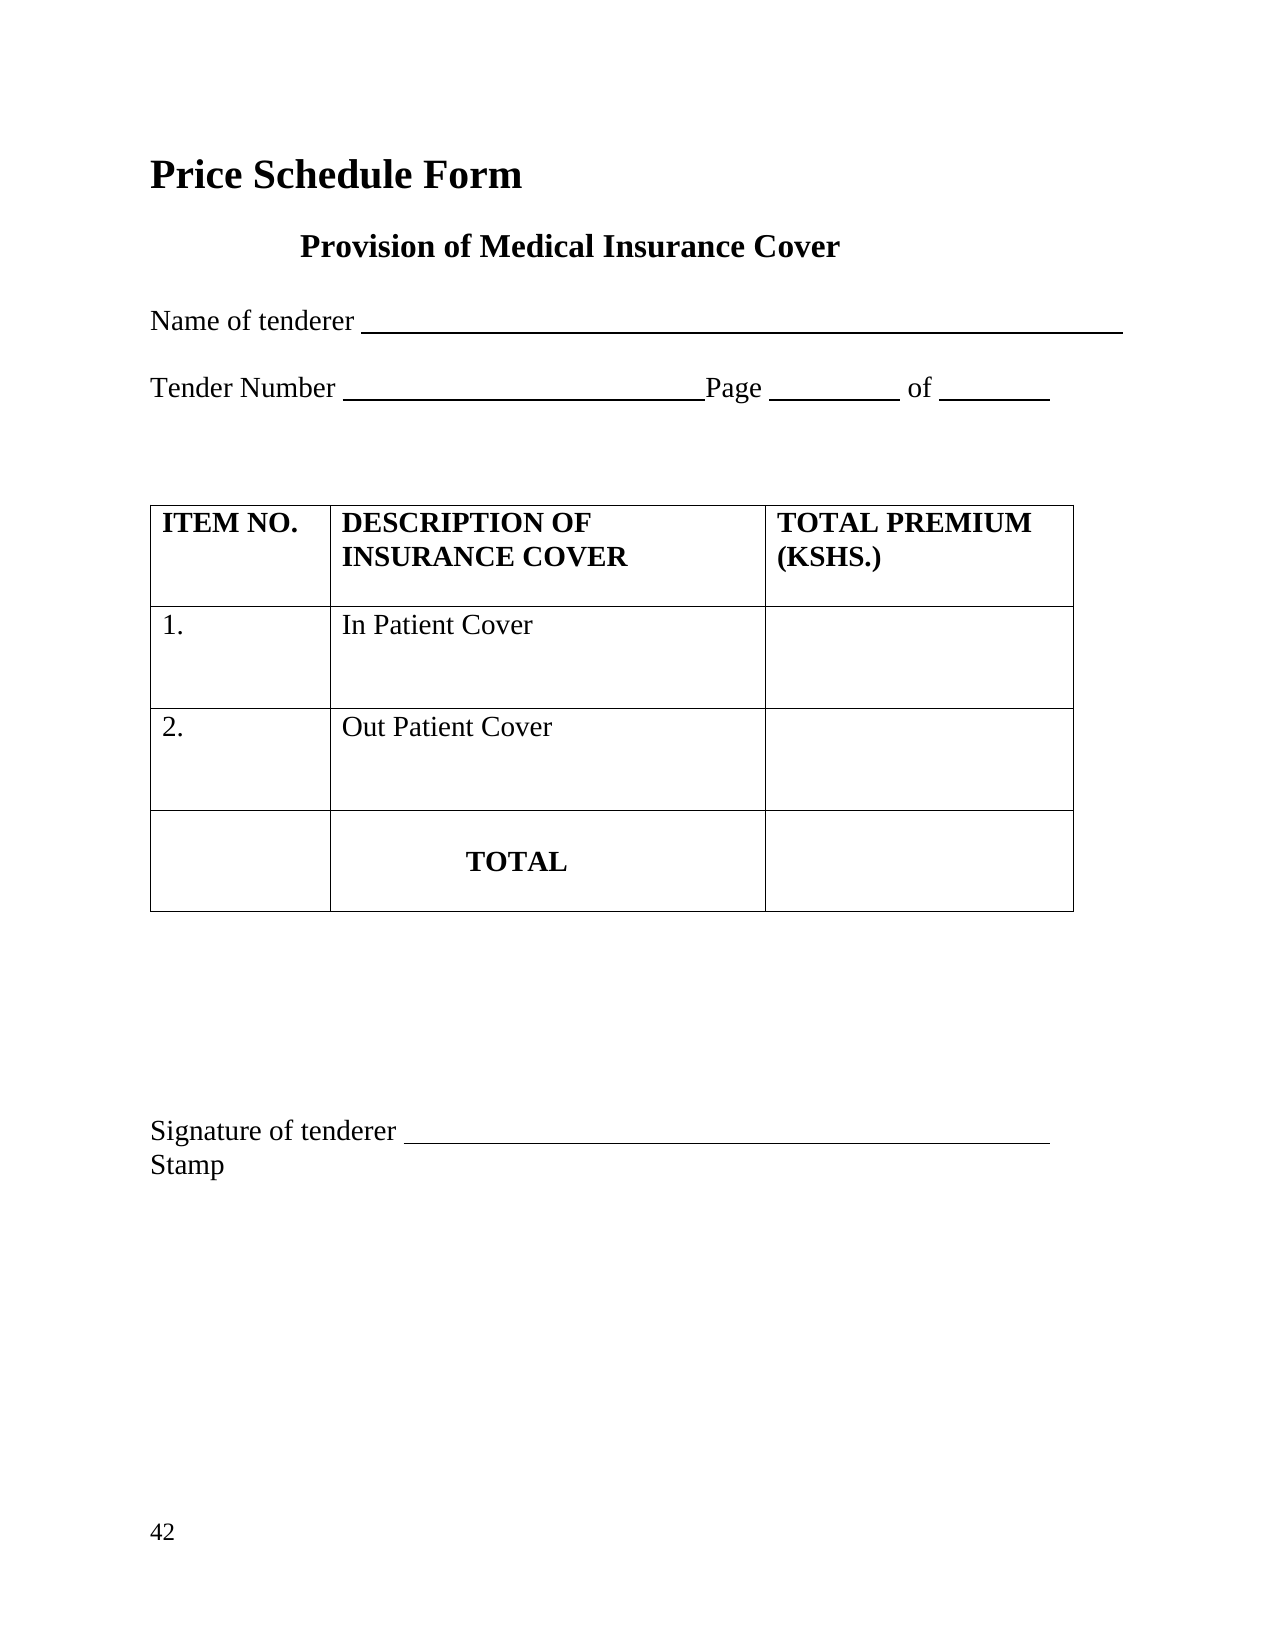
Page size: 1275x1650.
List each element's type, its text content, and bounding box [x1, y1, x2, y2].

table_cell In Patient Cover [331, 607, 765, 708]
table_cell [766, 709, 1073, 809]
table_cell [766, 811, 1073, 911]
text Name of tenderer [150, 303, 1125, 337]
table_cell Out Patient Cover [331, 709, 765, 809]
table_cell 1. [151, 607, 330, 708]
subtitle Price Schedule Form [150, 150, 1125, 198]
table_header TOTAL PREMIUM (KSHS.) [766, 506, 1073, 606]
text Signature of tenderer [150, 1113, 1125, 1147]
table_cell TOTAL [331, 811, 765, 911]
table_cell [151, 811, 330, 911]
text Stamp [150, 1147, 1125, 1181]
text Tender Number Page of [150, 370, 1125, 404]
table_cell 2. [151, 709, 330, 809]
text Provision of Medical Insurance Cover [150, 227, 1125, 265]
table_header DESCRIPTION OF INSURANCE COVER [331, 506, 765, 606]
table_header ITEM NO. [151, 506, 330, 606]
table_cell [766, 607, 1073, 708]
